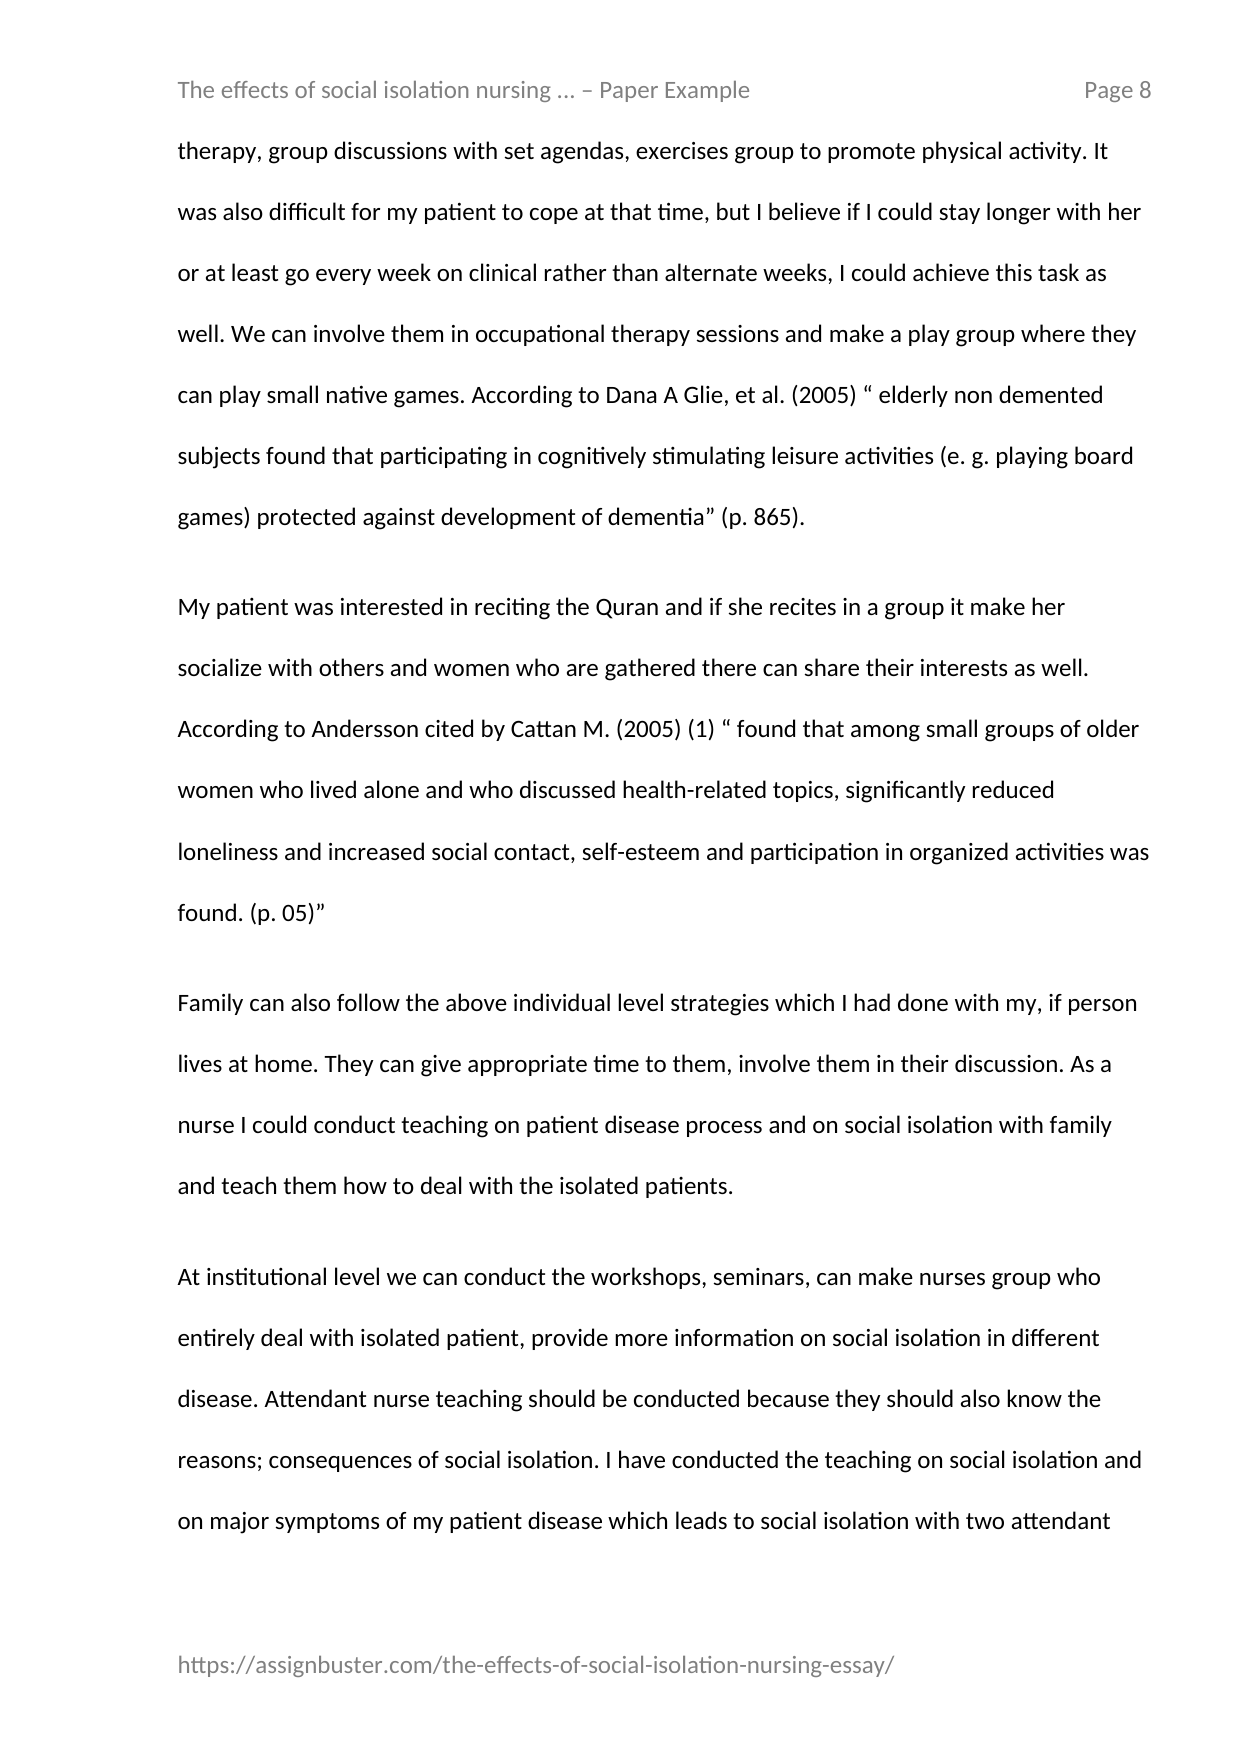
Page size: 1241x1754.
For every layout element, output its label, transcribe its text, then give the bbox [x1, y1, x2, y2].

text Family can also follow the above individual level strategies which I had done with my, if person lives at home. They can give appropriate time to them, involve them in their discussion. As a nurse I could conduct teaching on patient disease process and on social isolation with family and teach them how to deal with the isolated patients. [177, 987, 1152, 1201]
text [177, 1261, 1152, 1536]
text My patient was interested in reciting the Quran and if she recites in a group it make her socialize with others and women who are gathered there can share their interests as well. According to Andersson cited by Cattan M. (2005) (1) “ found that among small groups of older women who lived alone and who discussed health-related topics, significantly reduced loneliness and increased social contact, self-esteem and participation in organized activities was found. (p. 05)” [177, 592, 1152, 927]
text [177, 135, 1152, 532]
